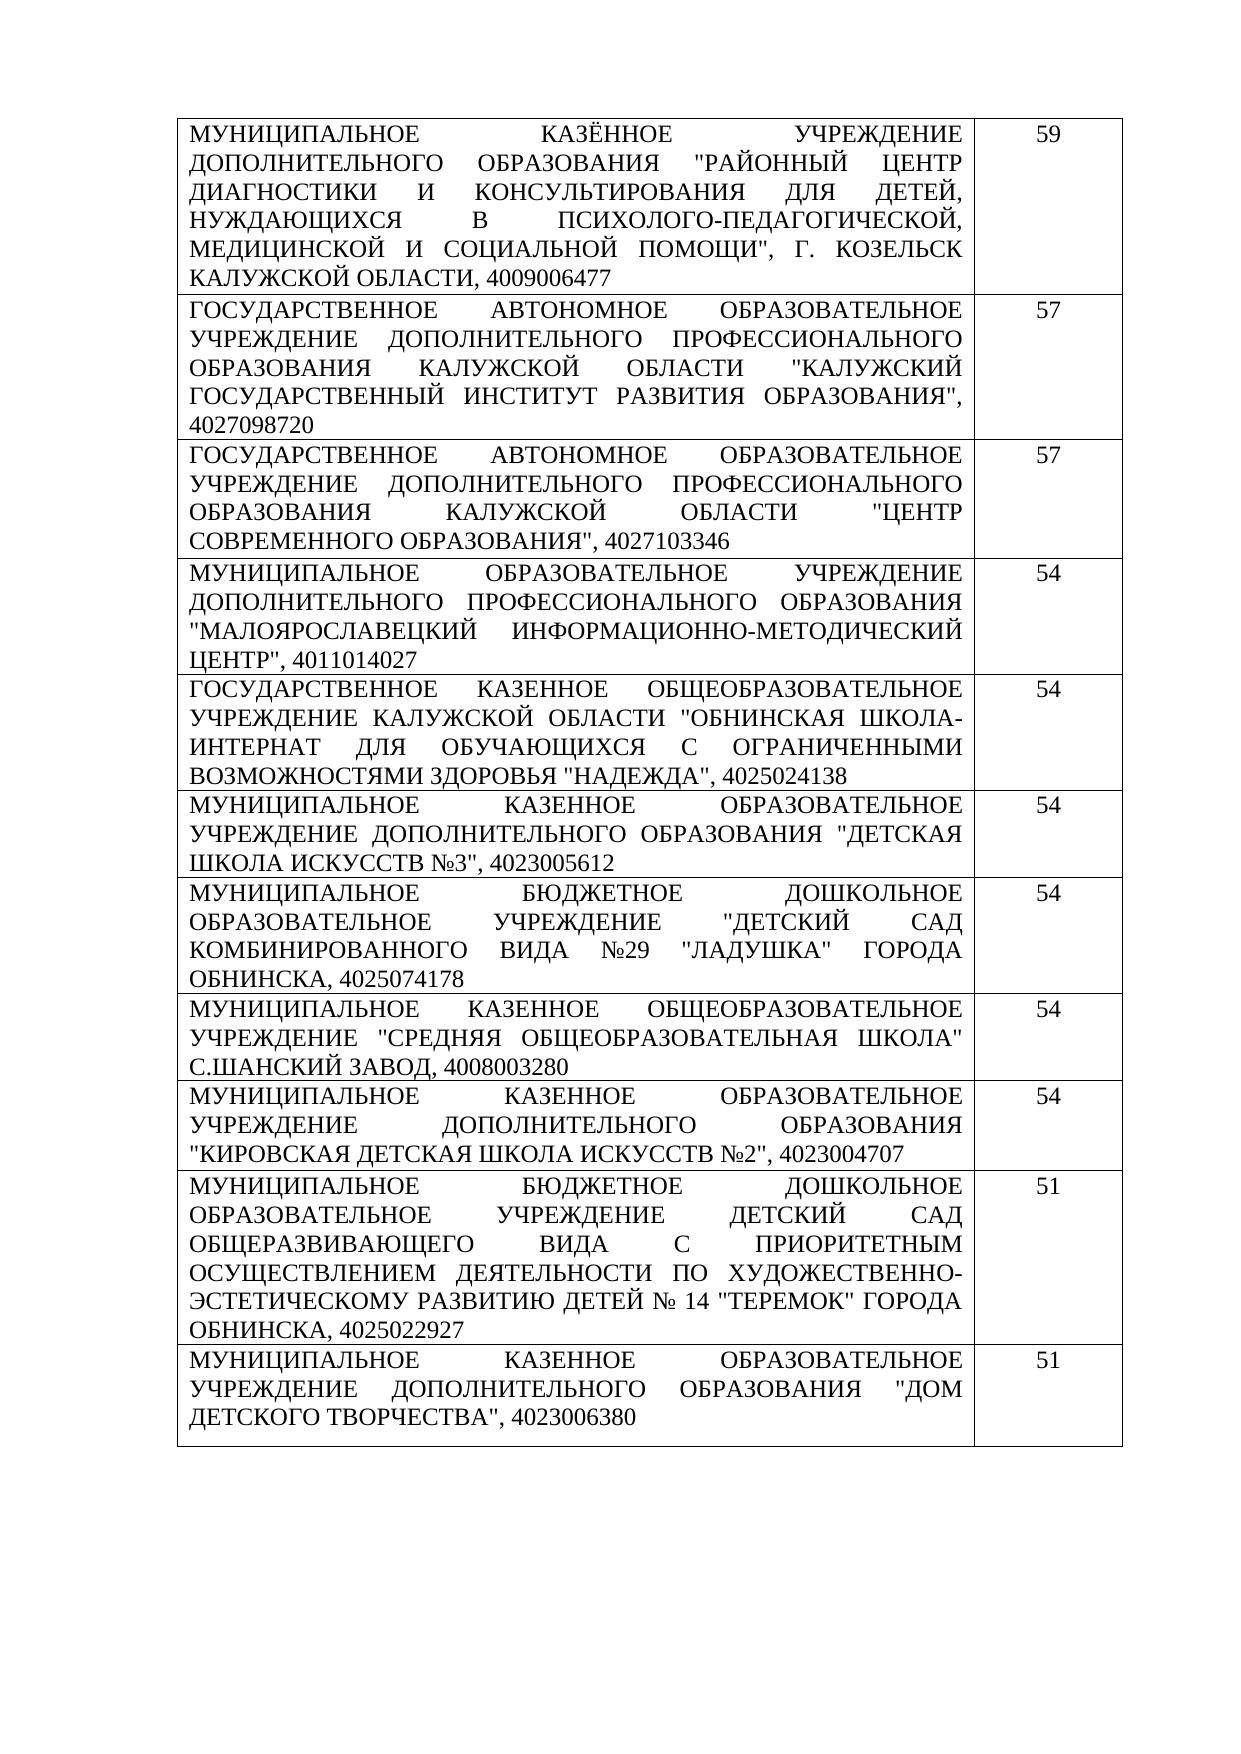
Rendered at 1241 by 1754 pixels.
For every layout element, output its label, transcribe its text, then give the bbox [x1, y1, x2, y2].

table_cell ГОСУДАРСТВЕННОЕ КАЗЕННОЕ ОБЩЕОБРАЗОВАТЕЛЬНОЕ УЧРЕЖДЕНИЕ КАЛУЖСКОЙ ОБЛАСТИ "ОБНИНСКАЯ ШКОЛА-ИНТЕРНАТ ДЛЯ ОБУЧАЮЩИХСЯ С ОГРАНИЧЕННЫМИ ВОЗМОЖНОСТЯМИ ЗДОРОВЬЯ "НАДЕЖДА", 4025024138 [178, 675, 974, 789]
table_cell 51 [975, 1345, 1122, 1446]
table_cell 54 [975, 878, 1122, 993]
table_cell МУНИЦИПАЛЬНОЕ КАЗЕННОЕ ОБРАЗОВАТЕЛЬНОЕ УЧРЕЖДЕНИЕ ДОПОЛНИТЕЛЬНОГО ОБРАЗОВАНИЯ "ДЕТСКАЯ ШКОЛА ИСКУССТВ №3", 4023005612 [178, 791, 974, 877]
table_cell МУНИЦИПАЛЬНОЕ КАЗЁННОЕ УЧРЕЖДЕНИЕ ДОПОЛНИТЕЛЬНОГО ОБРАЗОВАНИЯ "РАЙОННЫЙ ЦЕНТР ДИАГНОСТИКИ И КОНСУЛЬТИРОВАНИЯ ДЛЯ ДЕТЕЙ, НУЖДАЮЩИХСЯ В ПСИХОЛОГО-ПЕДАГОГИЧЕСКОЙ, МЕДИЦИНСКОЙ И СОЦИАЛЬНОЙ ПОМОЩИ", Г. КОЗЕЛЬСК КАЛУЖСКОЙ ОБЛАСТИ, 4009006477 [178, 119, 974, 294]
table_cell 54 [975, 675, 1122, 789]
table_cell МУНИЦИПАЛЬНОЕ БЮДЖЕТНОЕ ДОШКОЛЬНОЕ ОБРАЗОВАТЕЛЬНОЕ УЧРЕЖДЕНИЕ ДЕТСКИЙ САД ОБЩЕРАЗВИВАЮЩЕГО ВИДА С ПРИОРИТЕТНЫМ ОСУЩЕСТВЛЕНИЕМ ДЕЯТЕЛЬНОСТИ ПО ХУДОЖЕСТВЕННО-ЭСТЕТИЧЕСКОМУ РАЗВИТИЮ ДЕТЕЙ № 14 "ТЕРЕМОК" ГОРОДА ОБНИНСКА, 4025022927 [178, 1171, 974, 1344]
table_cell 54 [975, 1081, 1122, 1170]
table_cell МУНИЦИПАЛЬНОЕ КАЗЕННОЕ ОБРАЗОВАТЕЛЬНОЕ УЧРЕЖДЕНИЕ ДОПОЛНИТЕЛЬНОГО ОБРАЗОВАНИЯ "ДОМ ДЕТСКОГО ТВОРЧЕСТВА", 4023006380 [178, 1345, 974, 1446]
table_cell 54 [975, 994, 1122, 1080]
table_cell 51 [975, 1171, 1122, 1344]
table_cell МУНИЦИПАЛЬНОЕ БЮДЖЕТНОЕ ДОШКОЛЬНОЕ ОБРАЗОВАТЕЛЬНОЕ УЧРЕЖДЕНИЕ "ДЕТСКИЙ САД КОМБИНИРОВАННОГО ВИДА №29 "ЛАДУШКА" ГОРОДА ОБНИНСКА, 4025074178 [178, 878, 974, 993]
table_cell ГОСУДАРСТВЕННОЕ АВТОНОМНОЕ ОБРАЗОВАТЕЛЬНОЕ УЧРЕЖДЕНИЕ ДОПОЛНИТЕЛЬНОГО ПРОФЕССИОНАЛЬНОГО ОБРАЗОВАНИЯ КАЛУЖСКОЙ ОБЛАСТИ "КАЛУЖСКИЙ ГОСУДАРСТВЕННЫЙ ИНСТИТУТ РАЗВИТИЯ ОБРАЗОВАНИЯ", 4027098720 [178, 295, 974, 439]
table_cell ГОСУДАРСТВЕННОЕ АВТОНОМНОЕ ОБРАЗОВАТЕЛЬНОЕ УЧРЕЖДЕНИЕ ДОПОЛНИТЕЛЬНОГО ПРОФЕССИОНАЛЬНОГО ОБРАЗОВАНИЯ КАЛУЖСКОЙ ОБЛАСТИ "ЦЕНТР СОВРЕМЕННОГО ОБРАЗОВАНИЯ", 4027103346 [178, 440, 974, 557]
table_cell 54 [975, 559, 1122, 673]
table_cell МУНИЦИПАЛЬНОЕ КАЗЕННОЕ ОБЩЕОБРАЗОВАТЕЛЬНОЕ УЧРЕЖДЕНИЕ "СРЕДНЯЯ ОБЩЕОБРАЗОВАТЕЛЬНАЯ ШКОЛА" С.ШАНСКИЙ ЗАВОД, 4008003280 [178, 994, 974, 1080]
table_cell 59 [975, 119, 1122, 294]
table_cell МУНИЦИПАЛЬНОЕ КАЗЕННОЕ ОБРАЗОВАТЕЛЬНОЕ УЧРЕЖДЕНИЕ ДОПОЛНИТЕЛЬНОГО ОБРАЗОВАНИЯ "КИРОВСКАЯ ДЕТСКАЯ ШКОЛА ИСКУССТВ №2", 4023004707 [178, 1081, 974, 1170]
table_cell 57 [975, 440, 1122, 557]
table_cell 54 [975, 791, 1122, 877]
table_cell МУНИЦИПАЛЬНОЕ ОБРАЗОВАТЕЛЬНОЕ УЧРЕЖДЕНИЕ ДОПОЛНИТЕЛЬНОГО ПРОФЕССИОНАЛЬНОГО ОБРАЗОВАНИЯ "МАЛОЯРОСЛАВЕЦКИЙ ИНФОРМАЦИОННО-МЕТОДИЧЕСКИЙ ЦЕНТР", 4011014027 [178, 559, 974, 673]
table_cell 57 [975, 295, 1122, 439]
